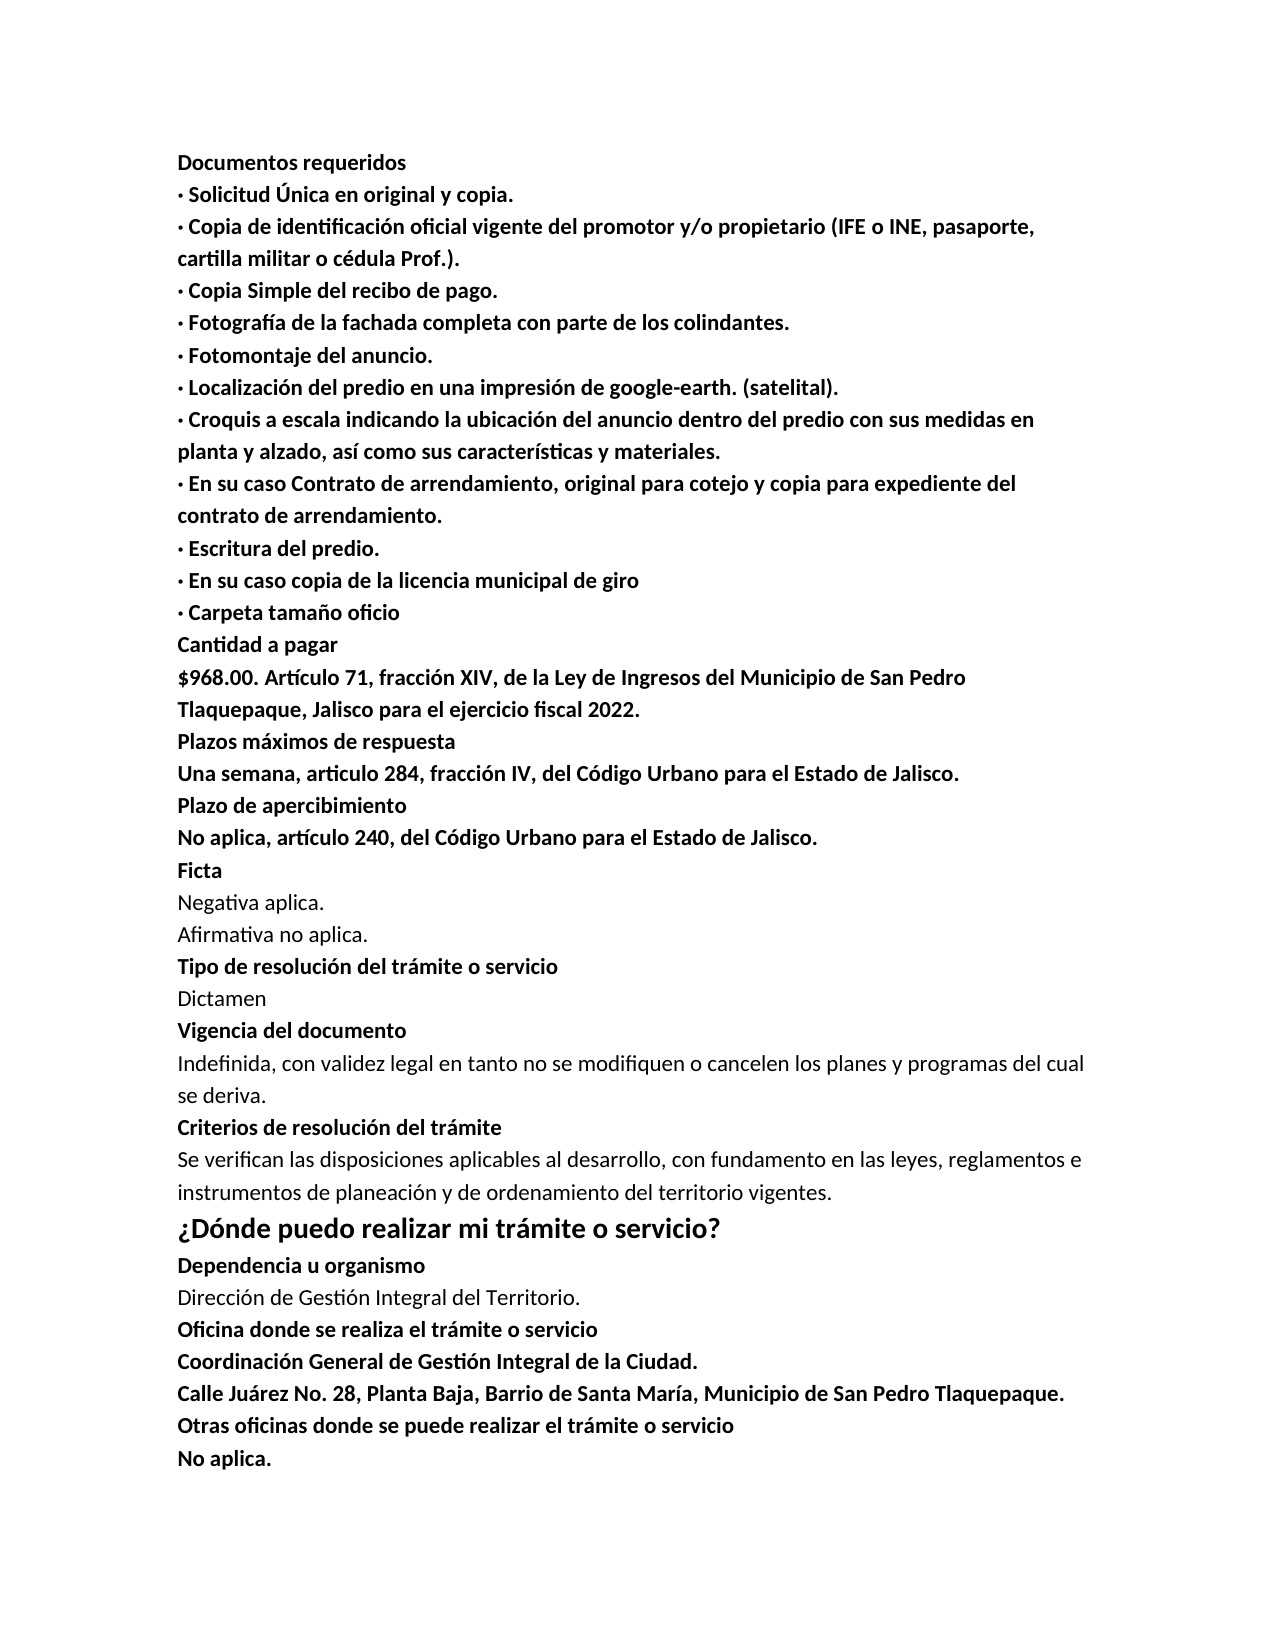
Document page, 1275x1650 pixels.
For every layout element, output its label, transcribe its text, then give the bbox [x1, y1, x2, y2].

text · Solicitud Única en original y copia. [177, 180, 1098, 208]
text Cantidad a pagar [177, 630, 1098, 658]
text · Fotografía de la fachada completa con parte de los colindantes. [177, 308, 1098, 337]
text Oficina donde se realiza el trámite o servicio [177, 1315, 1098, 1343]
text · Copia Simple del recibo de pago. [177, 276, 1098, 304]
text Plazos máximos de respuesta [177, 727, 1098, 755]
text Ficta [177, 856, 1098, 884]
text Negativa aplica. [177, 888, 1098, 916]
text No aplica, artículo 240, del Código Urbano para el Estado de Jalisco. [177, 823, 1098, 852]
text · Fotomontaje del anuncio. [177, 341, 1098, 369]
text Criterios de resolución del trámite [177, 1113, 1098, 1141]
text · Carpeta tamaño oficio [177, 598, 1098, 626]
text Dependencia u organismo [177, 1251, 1098, 1279]
text Coordinación General de Gestión Integral de la Ciudad. [177, 1347, 1098, 1375]
text Calle Juárez No. 28, Planta Baja, Barrio de Santa María, Municipio de San Pedro Tlaquepaque. [177, 1379, 1098, 1407]
text Una semana, articulo 284, fracción IV, del Código Urbano para el Estado de Jalisco. [177, 759, 1098, 787]
text Dictamen [177, 984, 1098, 1012]
text Afirmativa no aplica. [177, 920, 1098, 948]
text · Localización del predio en una impresión de google-earth. (satelital). [177, 373, 1098, 401]
text Dirección de Gestión Integral del Territorio. [177, 1283, 1098, 1311]
text $968.00. Artículo 71, fracción XIV, de la Ley de Ingresos del Municipio de San Pedro Tlaquepaque, Jalisco para el ejercicio fiscal 2022. [177, 663, 1098, 723]
text · Croquis a escala indicando la ubicación del anuncio dentro del predio con sus medidas en planta y alzado, así como sus características y materiales. [177, 405, 1098, 465]
text Documentos requeridos [177, 148, 1098, 176]
text Se verifican las disposiciones aplicables al desarrollo, con fundamento en las leyes, reglamentos e instrumentos de planeación y de ordenamiento del territorio vigentes. [177, 1145, 1098, 1206]
text Indefinida, con validez legal en tanto no se modifiquen o cancelen los planes y programas del cual se deriva. [177, 1049, 1098, 1109]
text · Copia de identificación oficial vigente del promotor y/o propietario (IFE o INE, pasaporte, cartilla militar o cédula Prof.). [177, 212, 1098, 272]
text · Escritura del predio. [177, 534, 1098, 562]
text Vigencia del documento [177, 1017, 1098, 1045]
text · En su caso copia de la licencia municipal de giro [177, 566, 1098, 594]
text Plazo de apercibimiento [177, 791, 1098, 819]
text · En su caso Contrato de arrendamiento, original para cotejo y copia para expediente del contrato de arrendamiento. [177, 469, 1098, 530]
text Tipo de resolución del trámite o servicio [177, 952, 1098, 980]
text Otras oficinas donde se puede realizar el trámite o servicio [177, 1412, 1098, 1440]
text No aplica. [177, 1444, 1098, 1472]
text ¿Dónde puedo realizar mi trámite o servicio? [177, 1210, 1098, 1245]
